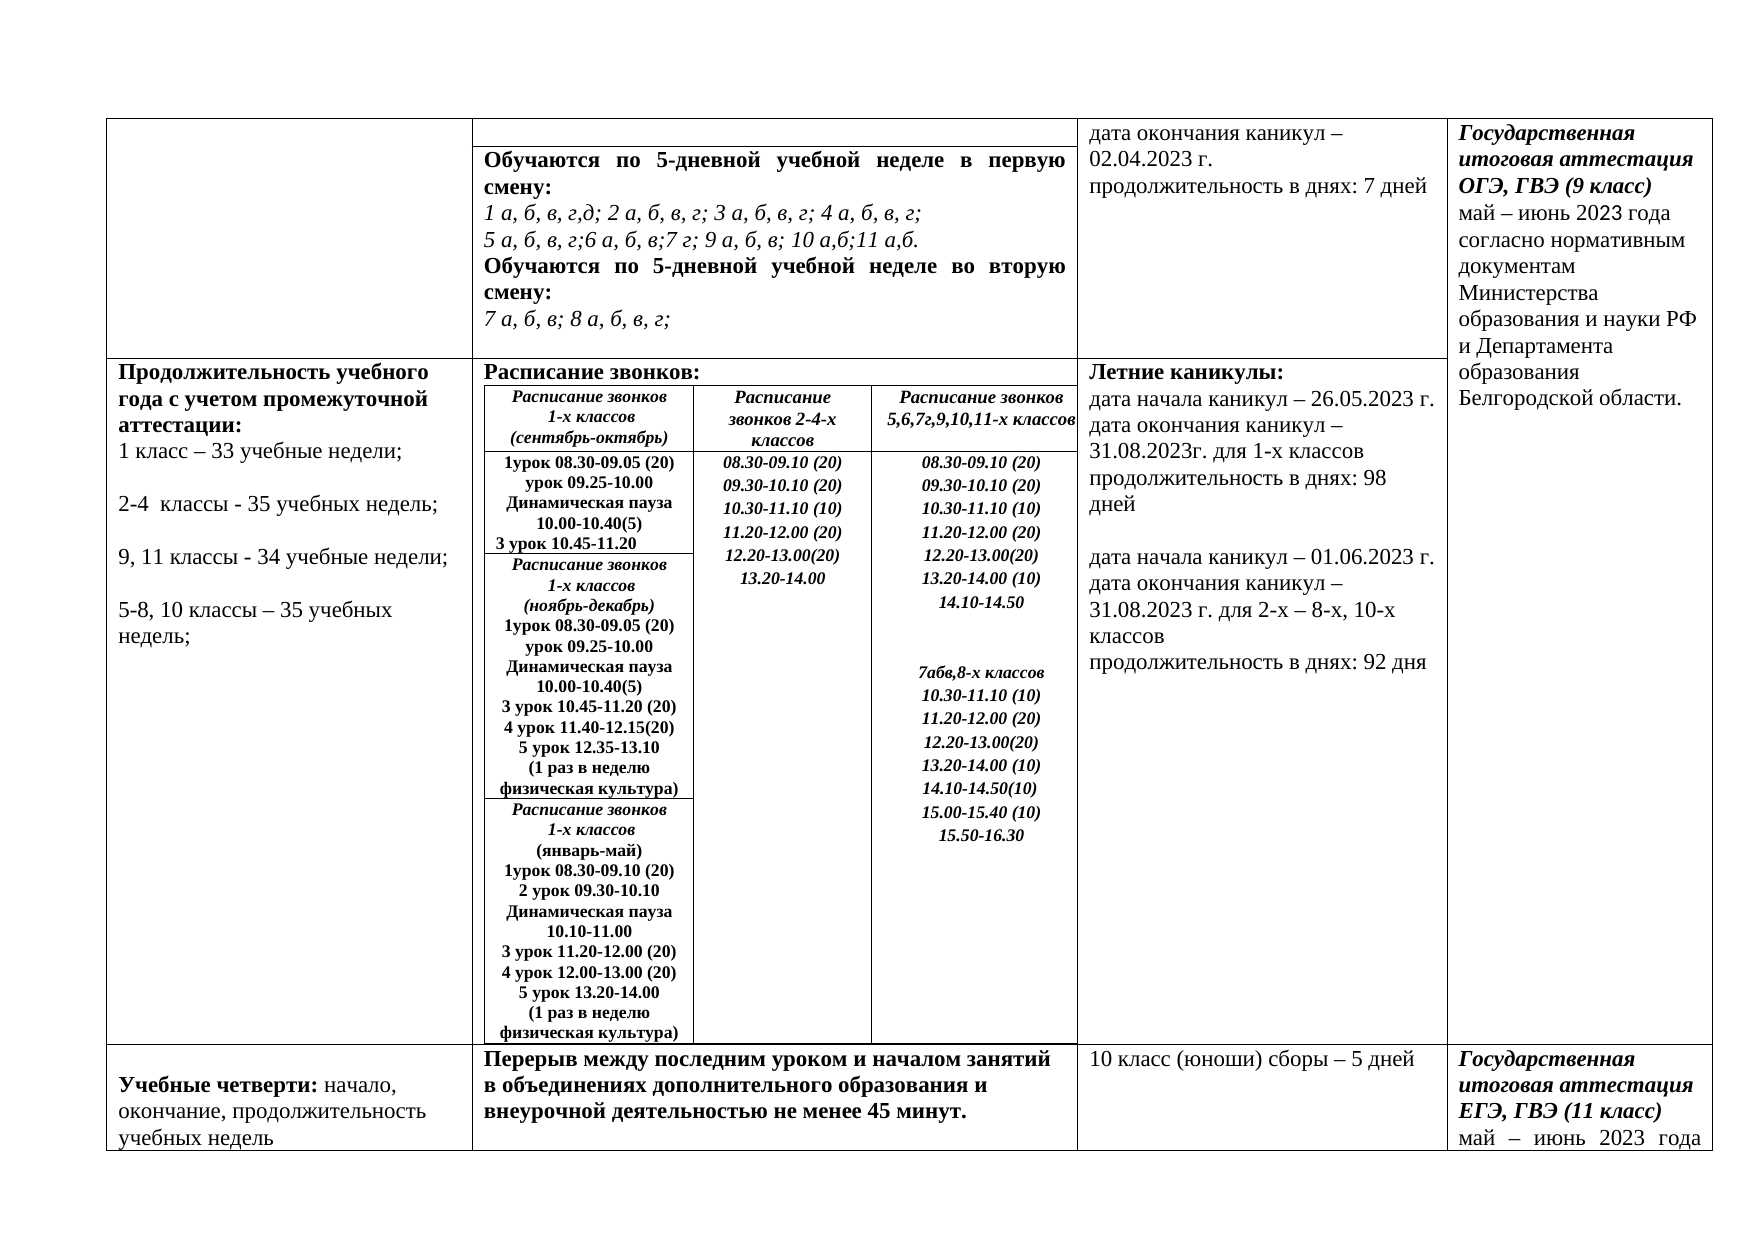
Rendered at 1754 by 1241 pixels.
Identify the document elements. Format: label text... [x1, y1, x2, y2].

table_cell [1448, 1045, 1712, 1150]
table_cell Обучаются по 5-дневной учебной неделе в первую смену: 1 а, б, в, г,д; 2 а, б, в, г; 3 а, б, в, г; 4 а, б, в, г; 5 а, б, в, г;6 а, б, в;7 г; 9 а, б, в; 10 а,б;11 а,б. Обучаются по 5-дневной учебной неделе во вторую смену: 7 а, б, в; 8 а, б, в, г; [473, 147, 1077, 357]
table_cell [107, 1045, 472, 1150]
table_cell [1078, 1045, 1447, 1150]
table_cell Летние каникулы: дата начала каникул – 26.05.2023 г. дата окончания каникул –31.08.2023г. для 1-х классов продолжительность в днях: 98 дней дата начала каникул – 01.06.2023 г. дата окончания каникул –31.08.2023 г. для 2-х – 8-х, 10-х классов продолжительность в днях: 92 дня [1078, 359, 1447, 1044]
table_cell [473, 119, 1077, 146]
table_cell Продолжительность учебного года с учетом промежуточной аттестации: 1 класс – 33 учебные недели; 2-4 классы - 35 учебных недель; 9, 11 классы - 34 учебные недели; 5-8, 10 классы – 35 учебных недель; [107, 359, 472, 1044]
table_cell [1078, 119, 1447, 357]
table_cell Расписание звонков: [473, 359, 1077, 1044]
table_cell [473, 1045, 1077, 1150]
